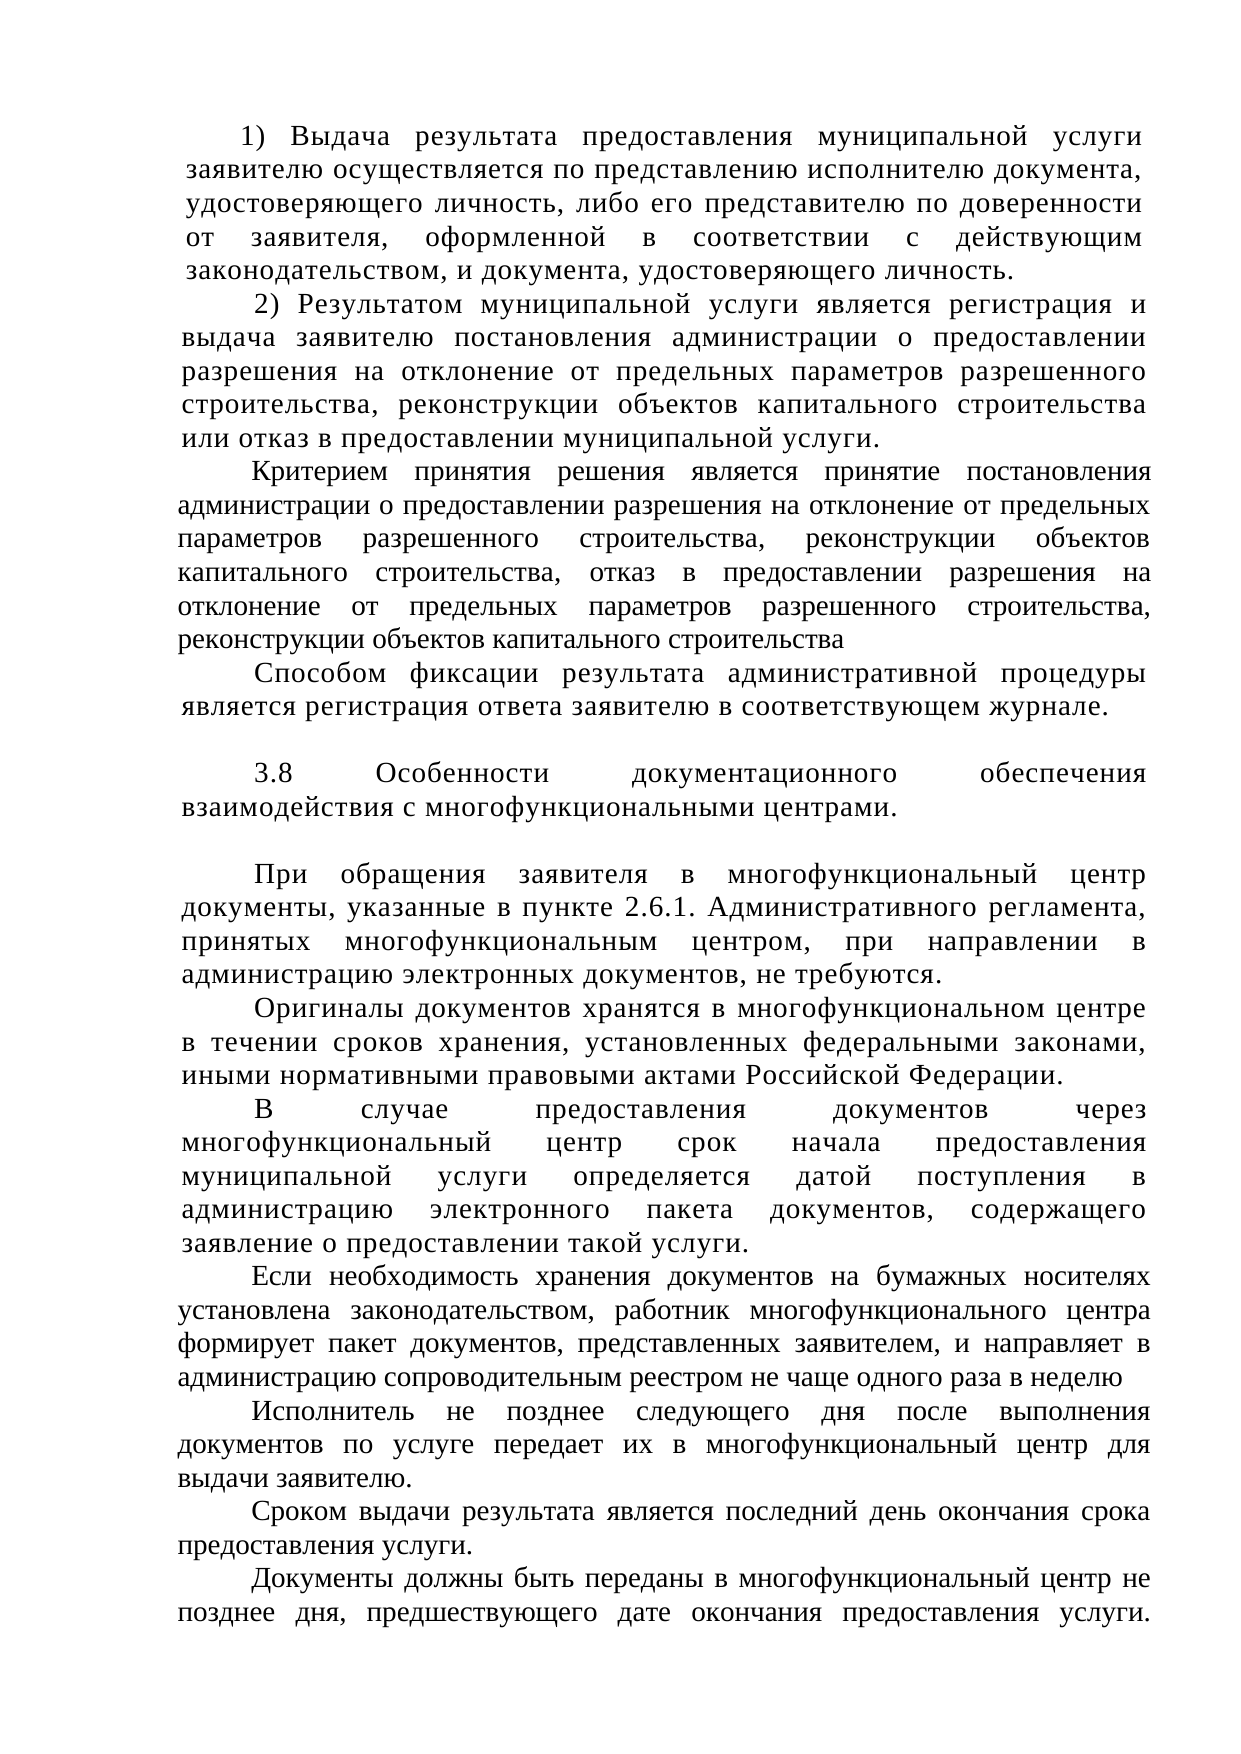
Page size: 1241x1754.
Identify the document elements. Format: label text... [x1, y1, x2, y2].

text 1) Выдача результата предоставления муниципальной услуги заявителю осуществляется по представлению исполнителю документа, удостоверяющего личность, либо его представителю по доверенности от заявителя, оформленной в соответствии с действующим законодательством, и документа, удостоверяющего личность. [186, 118, 1143, 286]
text Способом фиксации результата административной процедуры является регистрация ответа заявителю в соответствующем журнале. [181, 655, 1147, 722]
text В случае предоставления документов через многофункциональный центр срок начала предоставления муниципальной услуги определяется датой поступления в администрацию электронного пакета документов, содержащего заявление о предоставлении такой услуги. [181, 1091, 1147, 1258]
text 3.8 Особенности документационного обеспечения взаимодействия с многофункциональными центрами. [181, 755, 1147, 822]
text Исполнитель не позднее следующего дня после выполнения документов по услуге передает их в многофункциональный центр для выдачи заявителю. [177, 1393, 1152, 1493]
text 2) Результатом муниципальной услуги является регистрация и выдача заявителю постановления администрации о предоставлении разрешения на отклонение от предельных параметров разрешенного строительства, реконструкции объектов капитального строительства или отказ в предоставлении муниципальной услуги. [181, 286, 1147, 453]
text При обращения заявителя в многофункциональный центр документы, указанные в пункте 2.6.1. Административного регламента, принятых многофункциональным центром, при направлении в администрацию электронных документов, не требуются. [181, 856, 1147, 990]
text Критерием принятия решения является принятие постановления администрации о предоставлении разрешения на отклонение от предельных параметров разрешенного строительства, реконструкции объектов капитального строительства, отказ в предоставлении разрешения на отклонение от предельных параметров разрешенного строительства, реконструкции объектов капитального строительства [177, 453, 1152, 655]
text Сроком выдачи результата является последний день окончания срока предоставления услуги. [177, 1493, 1152, 1560]
text Если необходимость хранения документов на бумажных носителях установлена законодательством, работник многофункционального центра формирует пакет документов, представленных заявителем, и направляет в администрацию сопроводительным реестром не чаще одного раза в неделю [177, 1258, 1152, 1393]
text Оригиналы документов хранятся в многофункциональном центре в течении сроков хранения, установленных федеральными законами, иными нормативными правовыми актами Российской Федерации. [181, 990, 1147, 1091]
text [177, 1560, 1152, 1627]
